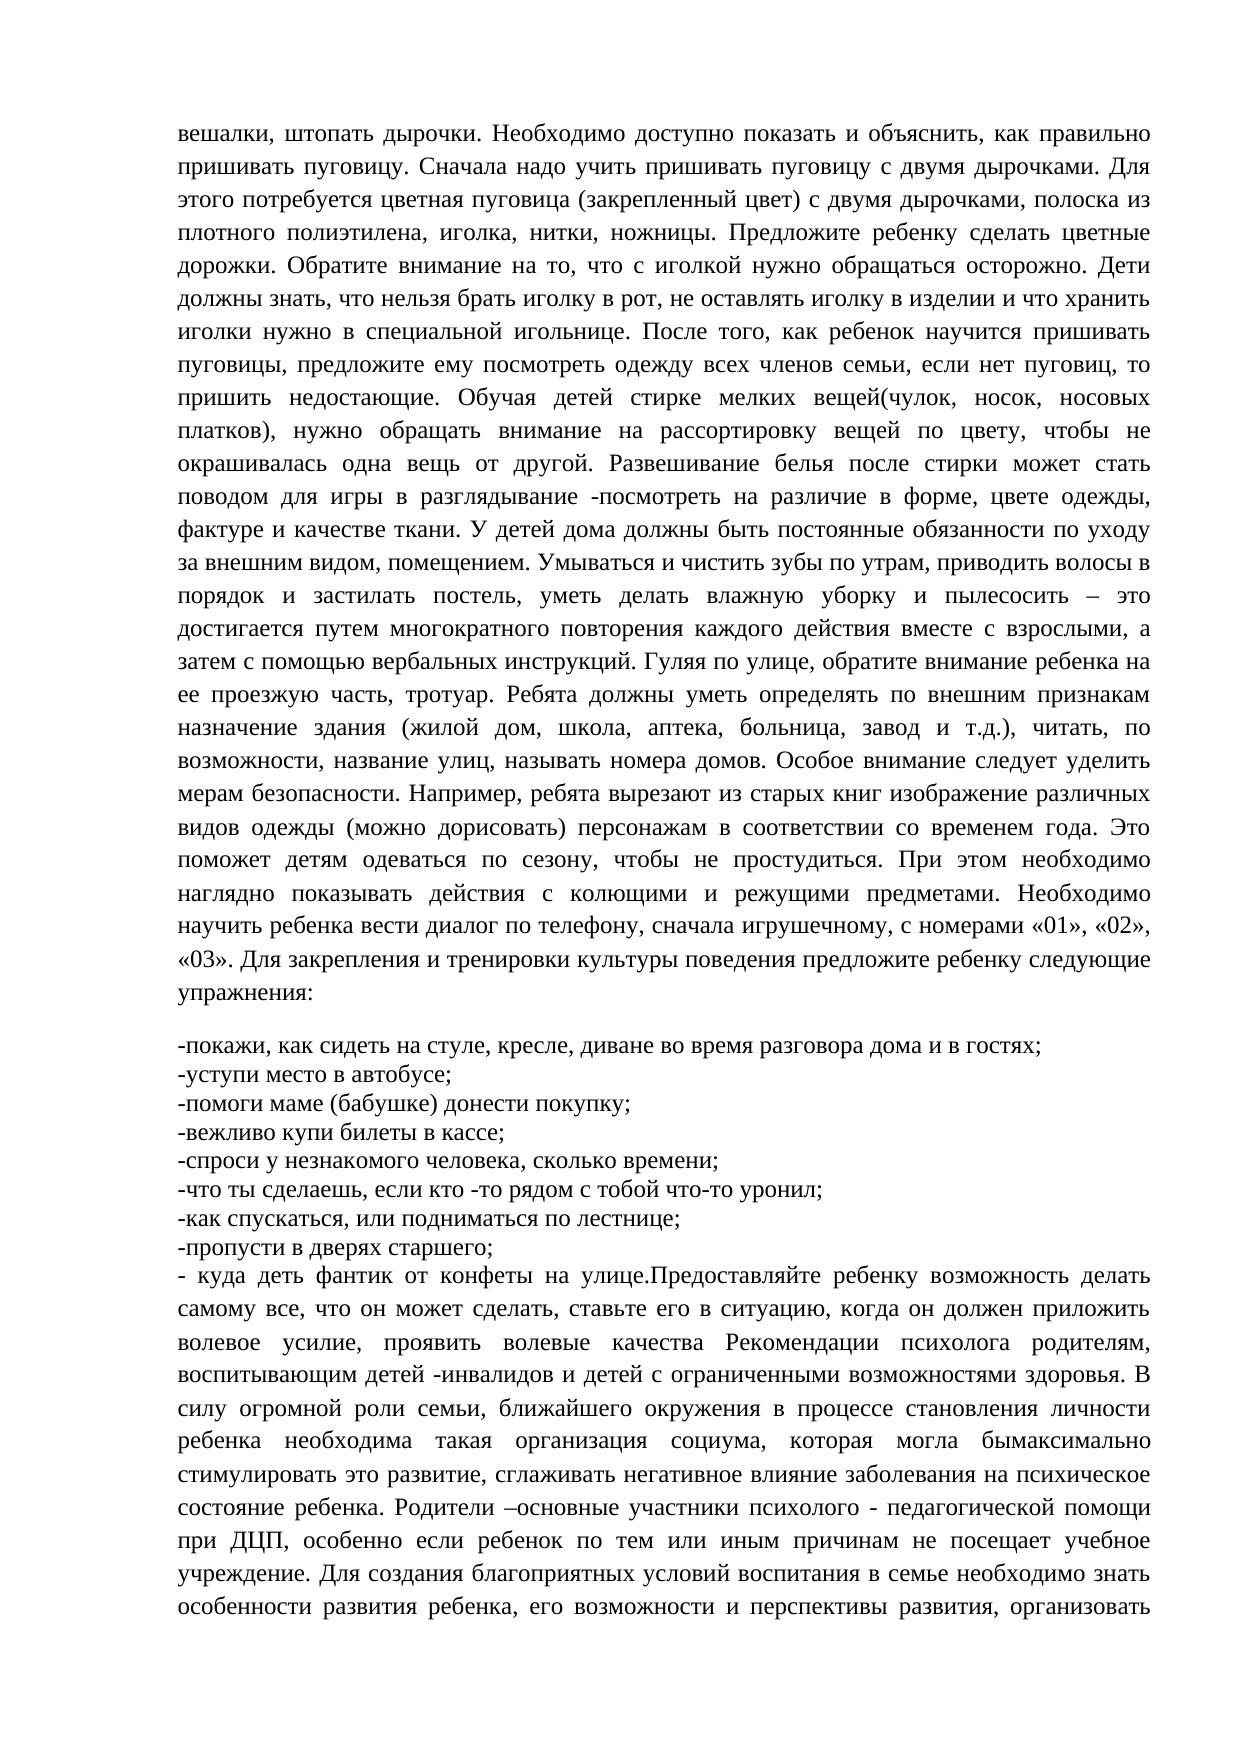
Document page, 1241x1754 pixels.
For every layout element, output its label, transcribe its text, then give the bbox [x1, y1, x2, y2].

text -вежливо купи билеты в кассе; [177, 1117, 1152, 1146]
text -пропусти в дверях старшего; [177, 1232, 1152, 1261]
text -уступи место в автобусе; [177, 1059, 1152, 1088]
text -покажи, как сидеть на стуле, кресле, диване во время разговора дома и в гостях; [177, 1031, 1152, 1059]
text -как спускаться, или подниматься по лестнице; [177, 1203, 1152, 1232]
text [177, 118, 1152, 1005]
text -помоги маме (бабушке) донести покупку; [177, 1088, 1152, 1117]
text -что ты сделаешь, если кто -то рядом с тобой что-то уронил; [177, 1174, 1152, 1203]
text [177, 1261, 1152, 1619]
text -спроси у незнакомого человека, сколько времени; [177, 1146, 1152, 1174]
